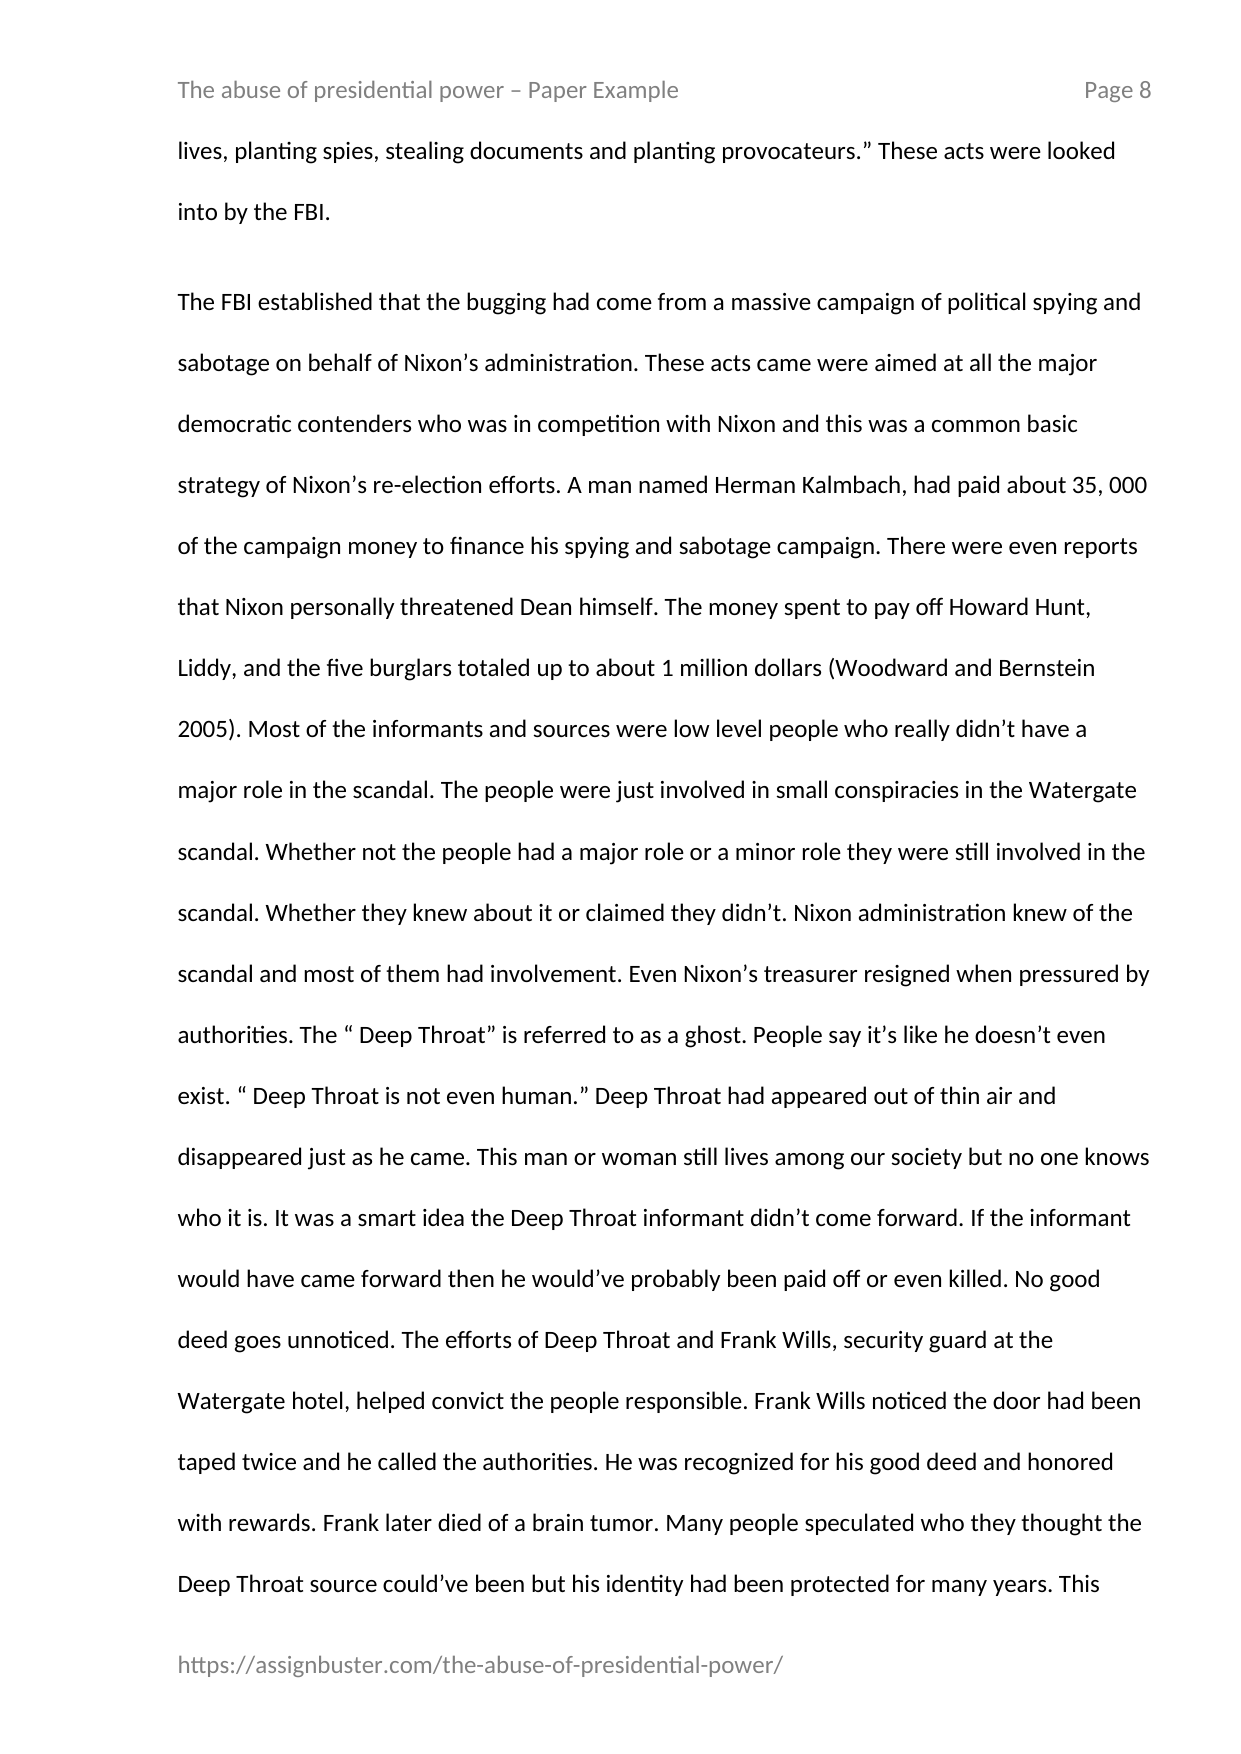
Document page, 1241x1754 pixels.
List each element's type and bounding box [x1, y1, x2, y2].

text [177, 286, 1152, 1599]
text [177, 135, 1152, 226]
